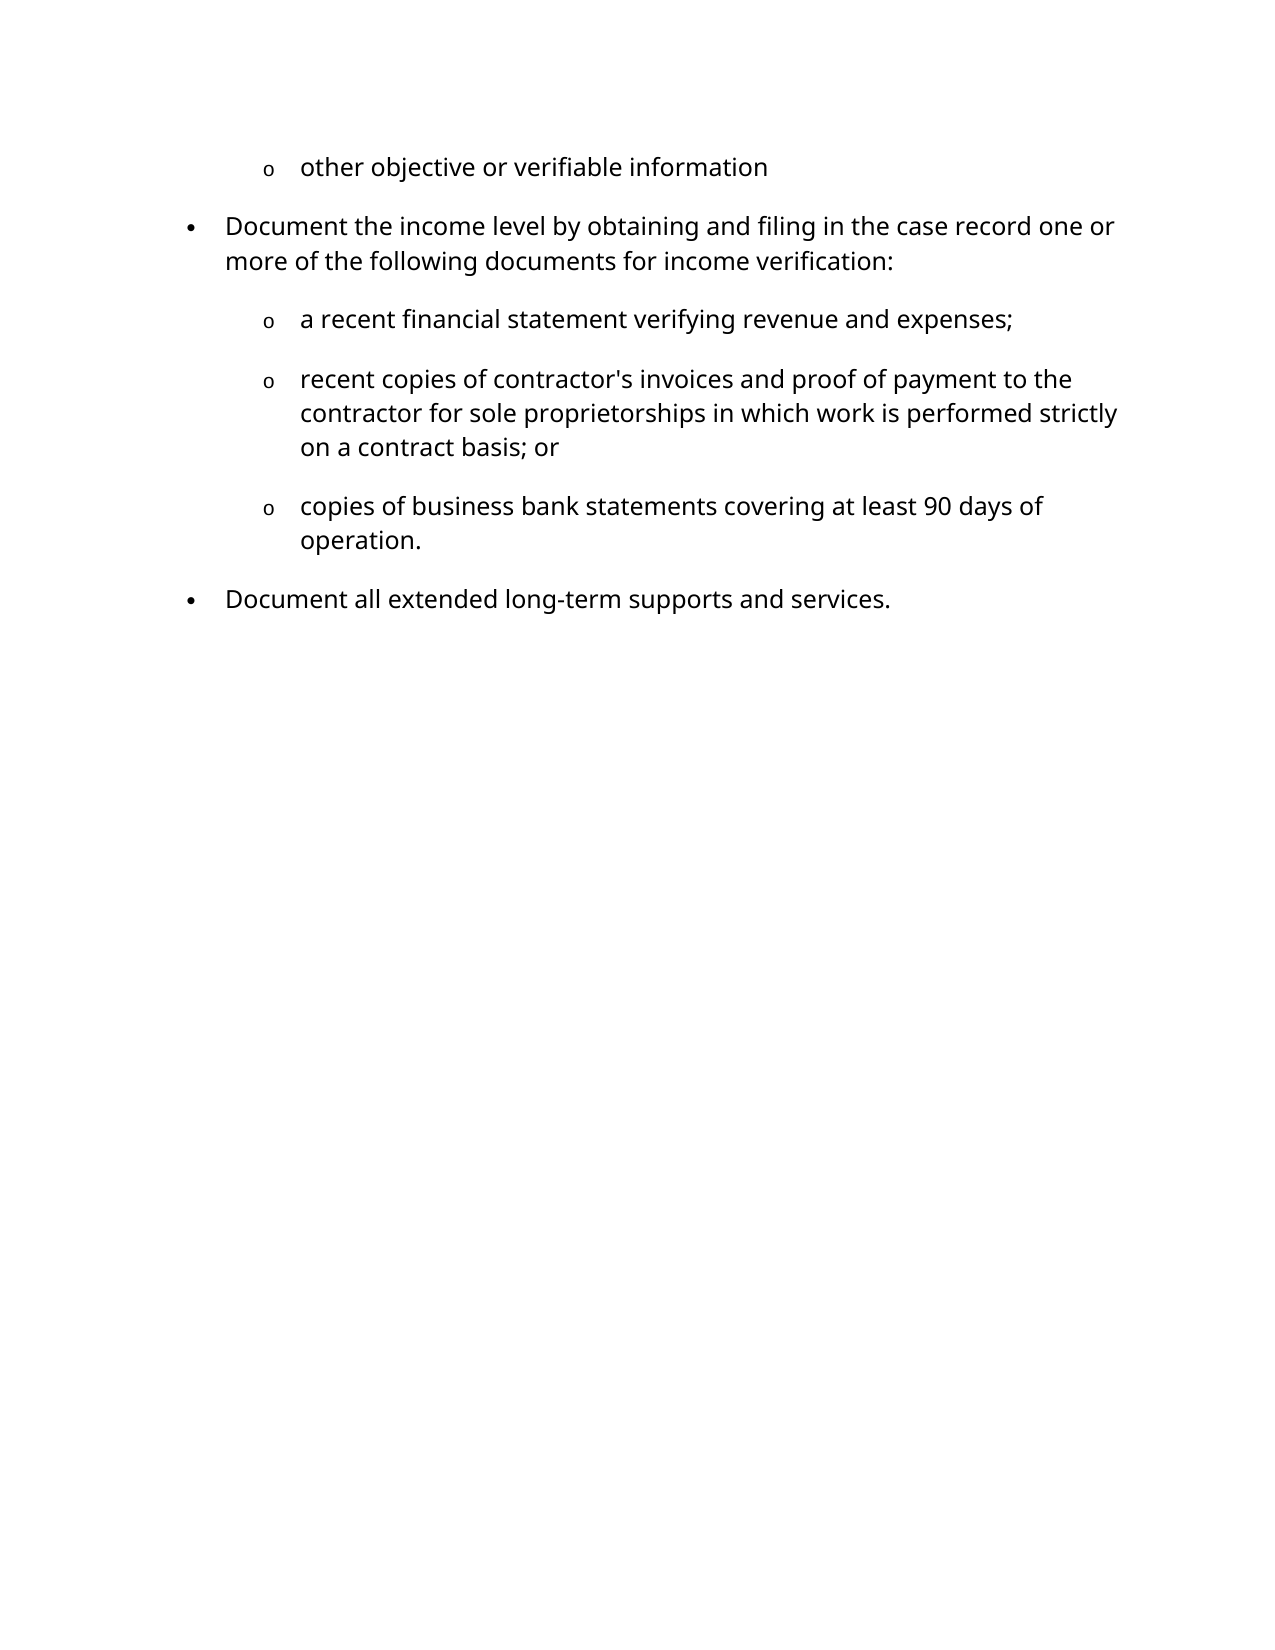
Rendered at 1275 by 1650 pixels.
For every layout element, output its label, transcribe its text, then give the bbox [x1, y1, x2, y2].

list other objective or verifiable information [262, 150, 1125, 184]
list copies of business bank statements covering at least 90 days of operation. [262, 488, 1125, 557]
list a recent financial statement verifying revenue and expenses; [262, 302, 1125, 336]
list Document all extended long-term supports and services. [187, 582, 1125, 616]
list recent copies of contractor's invoices and proof of payment to the contractor for sole proprietorships in which work is performed strictly on a contract basis; or [262, 361, 1125, 463]
list Document the income level by obtaining and filing in the case record one or more of the following documents for income verification: [187, 209, 1125, 277]
